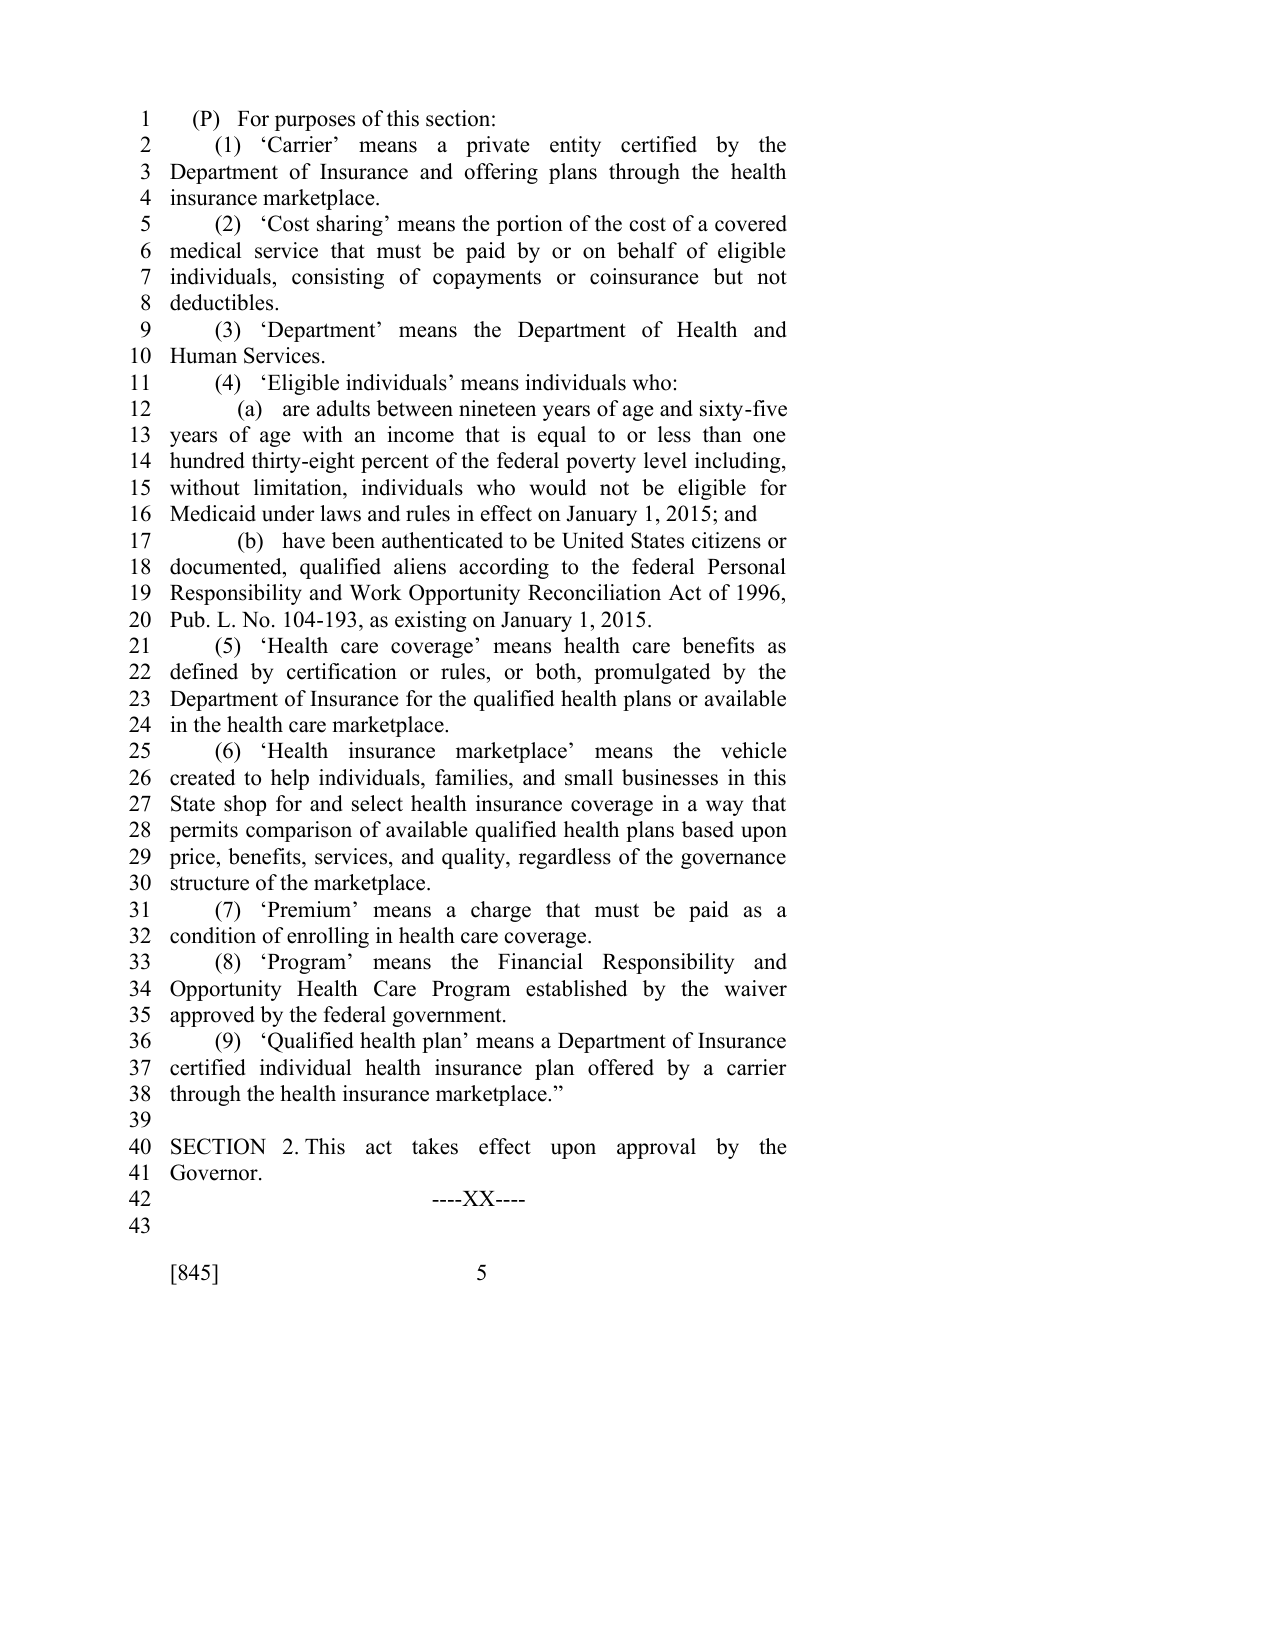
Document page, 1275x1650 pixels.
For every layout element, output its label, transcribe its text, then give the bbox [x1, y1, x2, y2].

text (9) ‘Qualified health plan’ means a Department of Insurance certified individual health insurance plan offered by a carrier through the health insurance marketplace.” [169, 1027, 787, 1106]
text (4) ‘Eligible individuals’ means individuals who: [169, 368, 787, 395]
text (1) ‘Carrier’ means a private entity certified by the Department of Insurance and offering plans through the health insurance marketplace. [169, 131, 787, 210]
text (a) are adults between nineteen years of age and sixty-five years of age with an income that is equal to or less than one hundred thirty-eight percent of the federal poverty level including, without limitation, individuals who would not be eligible for Medicaid under laws and rules in effect on January 1, 2015; and [169, 395, 787, 527]
text SECTION 2. This act takes effect upon approval by the Governor. [169, 1133, 787, 1186]
text (3) ‘Department’ means the Department of Health and Human Services. [169, 316, 787, 368]
text (8) ‘Program’ means the Financial Responsibility and Opportunity Health Care Program established by the waiver approved by the federal government. [169, 948, 787, 1027]
text (7) ‘Premium’ means a charge that must be paid as a condition of enrolling in health care coverage. [169, 896, 787, 948]
text (6) ‘Health insurance marketplace’ means the vehicle created to help individuals, families, and small businesses in this State shop for and select health insurance coverage in a way that permits comparison of available qualified health plans based upon price, benefits, services, and quality, regardless of the governance structure of the marketplace. [169, 737, 787, 896]
text (b) have been authenticated to be United States citizens or documented, qualified aliens according to the federal Personal Responsibility and Work Opportunity Reconciliation Act of 1996, Pub. L. No. 104-193, as existing on January 1, 2015. [169, 527, 787, 632]
text (P) For purposes of this section: [169, 105, 787, 131]
text ----XX---- [169, 1186, 787, 1212]
text (2) ‘Cost sharing’ means the portion of the cost of a covered medical service that must be paid by or on behalf of eligible individuals, consisting of copayments or coinsurance but not deductibles. [169, 210, 787, 316]
text (5) ‘Health care coverage’ means health care benefits as defined by certification or rules, or both, promulgated by the Department of Insurance for the qualified health plans or available in the health care marketplace. [169, 632, 787, 737]
